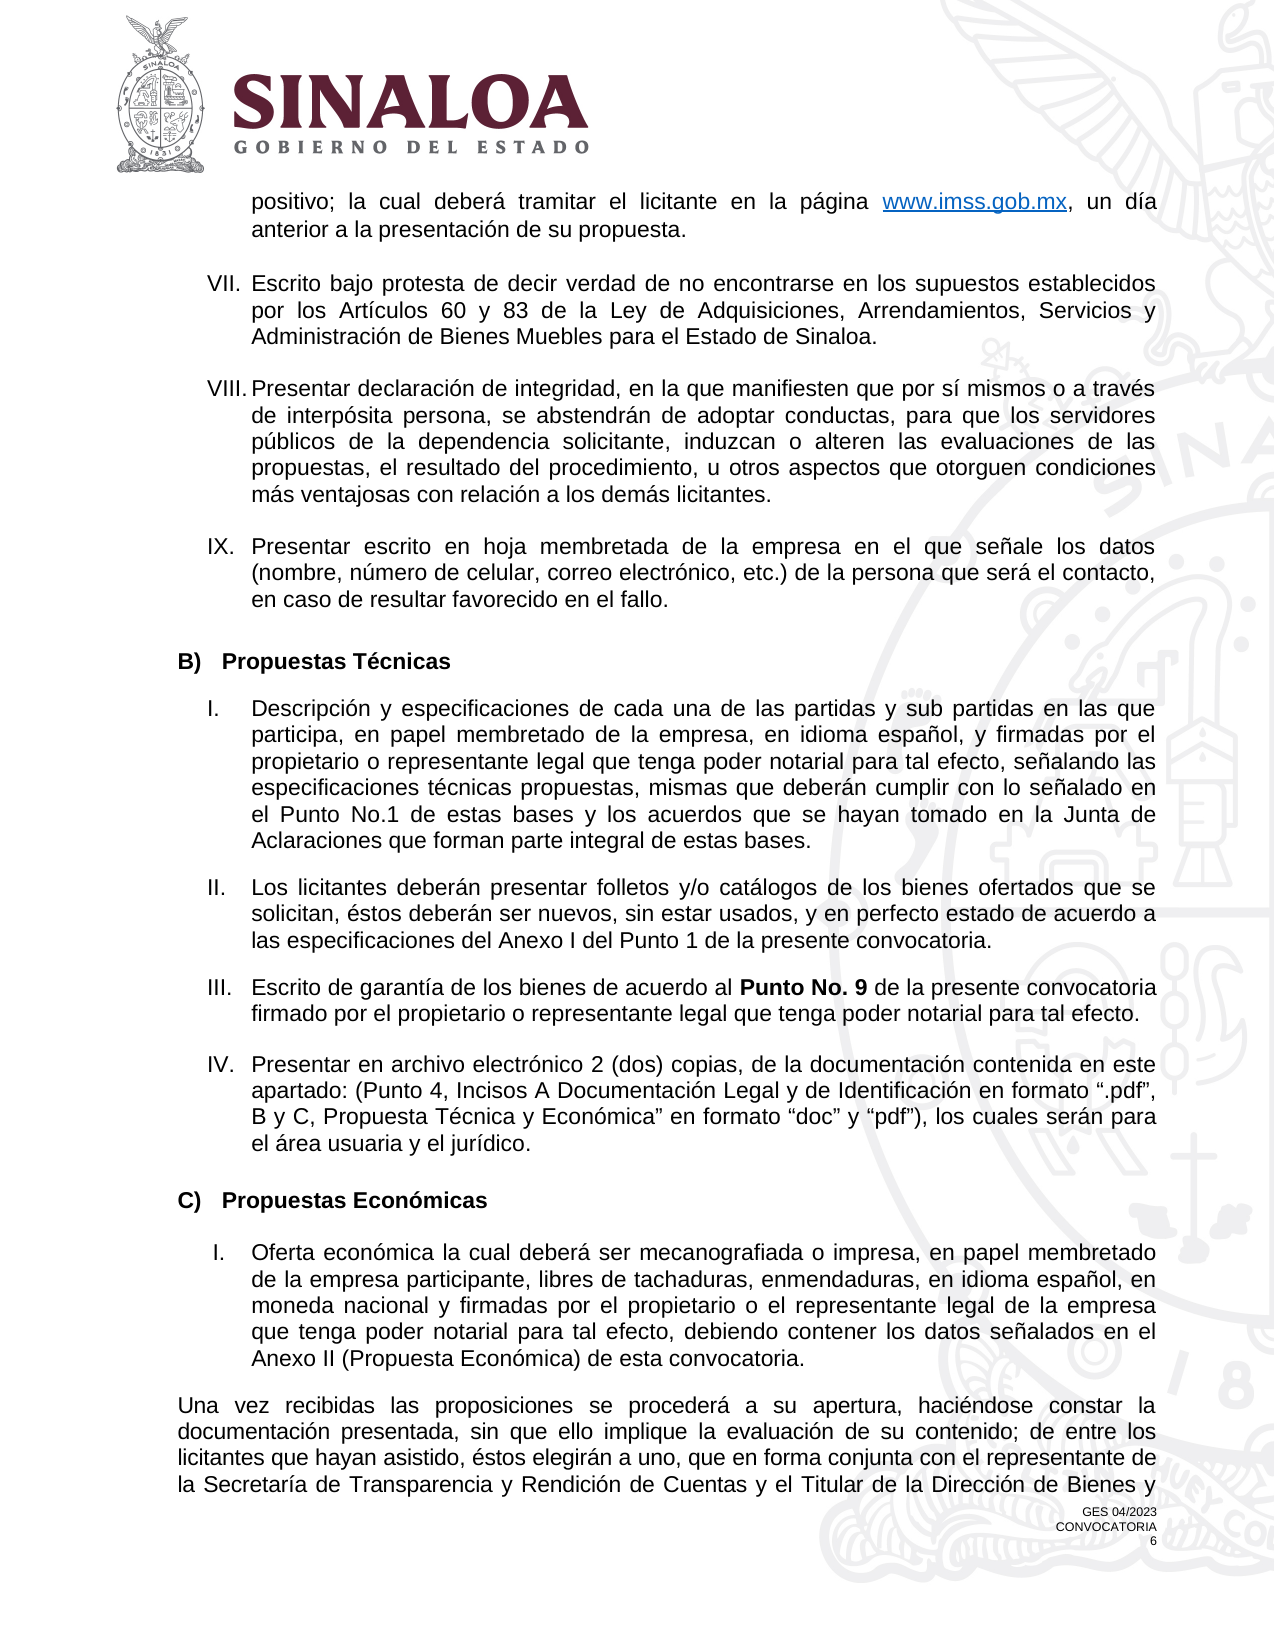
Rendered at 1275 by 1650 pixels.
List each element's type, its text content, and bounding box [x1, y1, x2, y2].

list Propuestas Económicas [177, 1187, 1157, 1213]
list Escrito de garantía de los bienes de acuerdo al Punto No. 9 de la presente convocatoria firmado por el propietario o representante legal que tenga poder notarial para tal efecto. [207, 973, 1157, 1026]
list Los licitantes deberán presentar folletos y/o catálogos de los bienes ofertados que se solicitan, éstos deberán ser nuevos, sin estar usados, y en perfecto estado de acuerdo a las especificaciones del Anexo I del Punto 1 de la presente convocatoria. [207, 874, 1157, 953]
list Presentar en archivo electrónico 2 (dos) copias, de la documentación contenida en este apartado: (Punto 4, Incisos A Documentación Legal y de Identificación en formato “.pdf”, B y C, Propuesta Técnica y Económica” en formato “doc” y “pdf”), los cuales serán para el área usuaria y el jurídico. [207, 1051, 1157, 1156]
list Escrito bajo protesta de decir verdad de no encontrarse en los supuestos establecidos por los Artículos 60 y 83 de la Ley de Adquisiciones, Arrendamientos, Servicios y Administración de Bienes Muebles para el Estado de Sinaloa. [207, 270, 1157, 349]
list Propuestas Técnicas [177, 648, 1157, 674]
list Presentar declaración de integridad, en la que manifiesten que por sí mismos o a través de interpósita persona, se abstendrán de adoptar conductas, para que los servidores públicos de la dependencia solicitante, induzcan o alteren las evaluaciones de las propuestas, el resultado del procedimiento, u otros aspectos que otorguen condiciones más ventajosas con relación a los demás licitantes. [207, 375, 1157, 507]
picture [0, 0, 1274, 1588]
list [177, 1392, 1157, 1497]
list Descripción y especificaciones de cada una de las partidas y sub partidas en las que participa, en papel membretado de la empresa, en idioma español, y firmadas por el propietario o representante legal que tenga poder notarial para tal efecto, señalando las especificaciones técnicas propuestas, mismas que deberán cumplir con lo señalado en el Punto No.1 de estas bases y los acuerdos que se hayan tomado en la Junta de Aclaraciones que forman parte integral de estas bases. [207, 695, 1157, 853]
list Presentar escrito en hoja membretada de la empresa en el que señale los datos (nombre, número de celular, correo electrónico, etc.) de la persona que será el contacto, en caso de resultar favorecido en el fallo. [207, 533, 1157, 612]
list Oferta económica la cual deberá ser mecanografiada o impresa, en papel membretado de la empresa participante, libres de tachaduras, enmendaduras, en idioma español, en moneda nacional y firmadas por el propietario o el representante legal de la empresa que tenga poder notarial para tal efecto, debiendo contener los datos señalados en el Anexo II (Propuesta Económica) de esta convocatoria. [212, 1239, 1157, 1371]
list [222, 188, 1157, 242]
